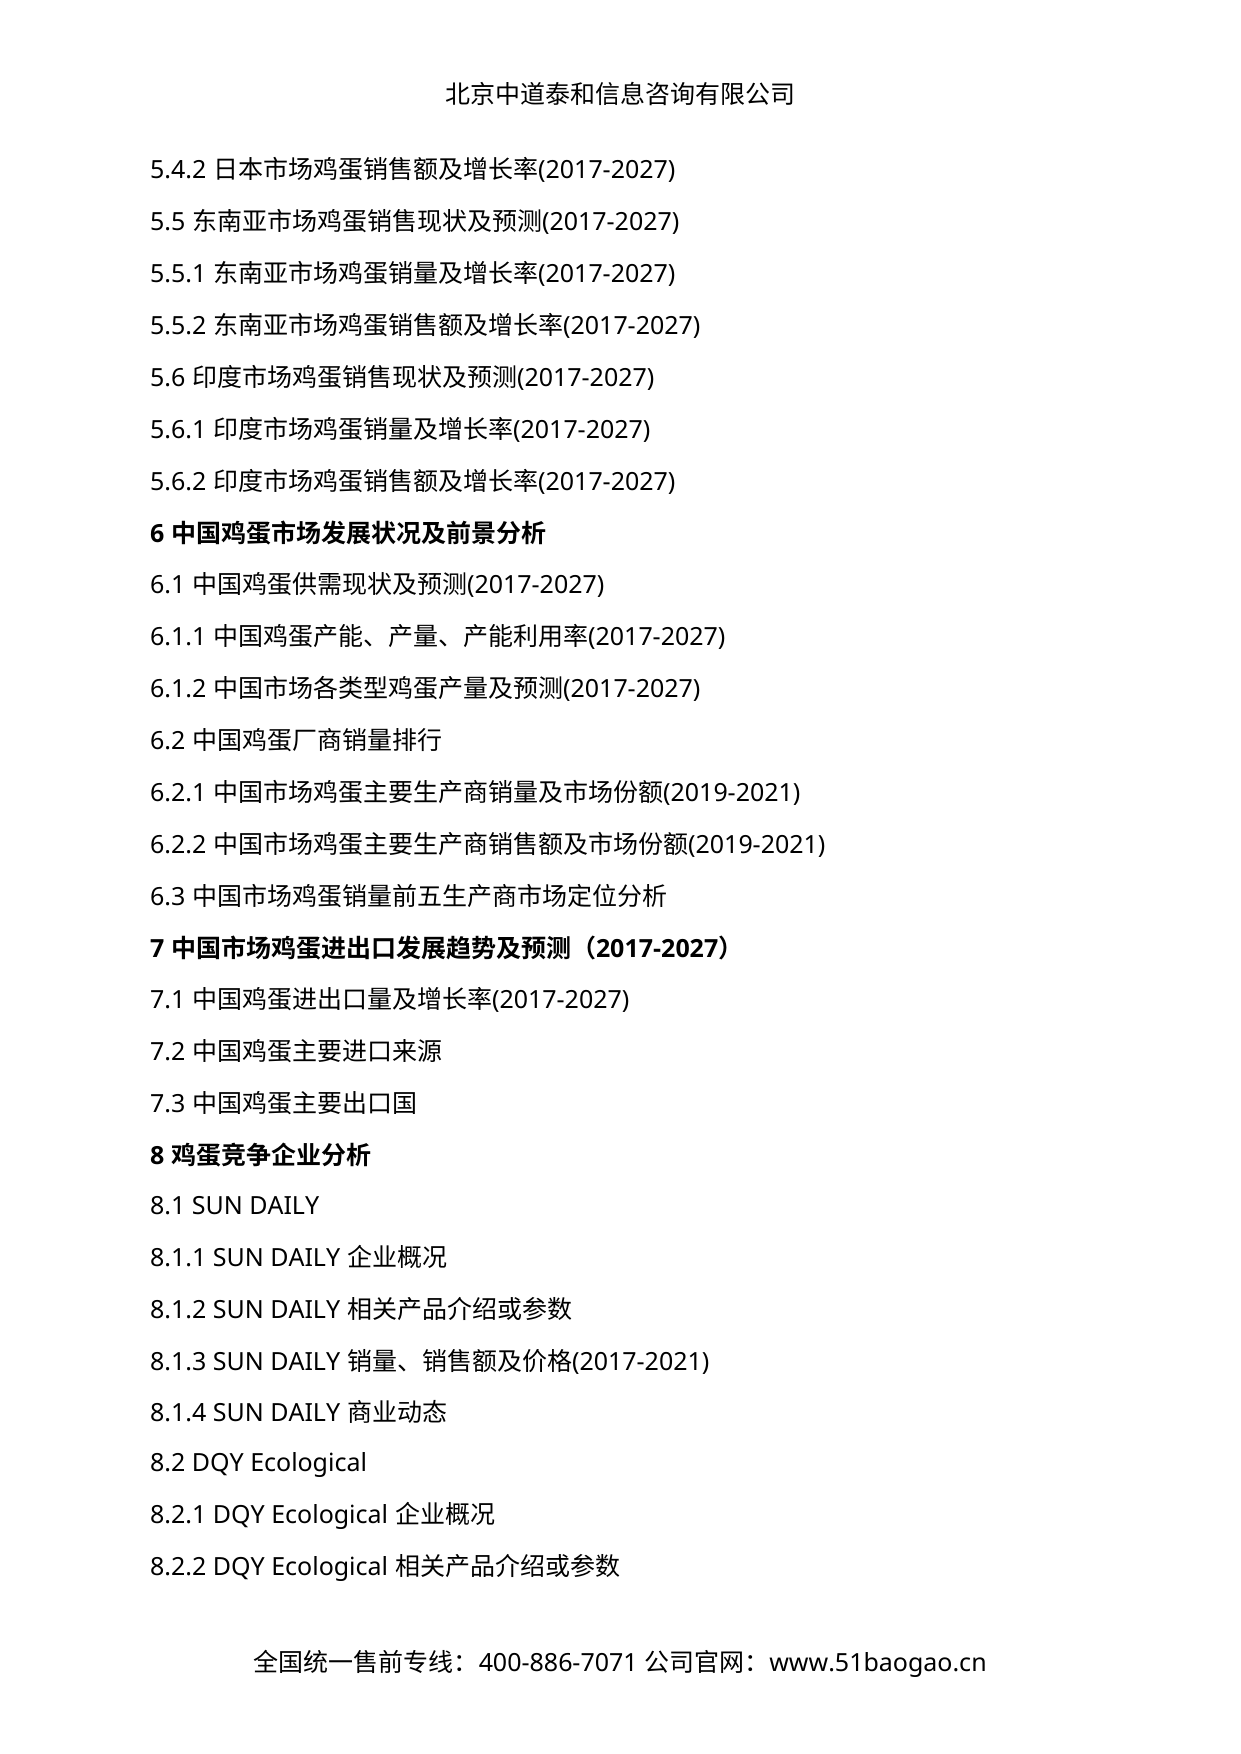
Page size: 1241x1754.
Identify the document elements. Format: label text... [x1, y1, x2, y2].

text 6.2.2 中国市场鸡蛋主要生产商销售额及市场份额(2019-2021) [150, 824, 1090, 861]
text 8.1.1 SUN DAILY 企业概况 [150, 1237, 1090, 1273]
text 6.2 中国鸡蛋厂商销量排行 [150, 721, 1090, 757]
text 5.4.2 日本市场鸡蛋销售额及增长率(2017-2027) [150, 150, 1090, 186]
text 5.5 东南亚市场鸡蛋销售现状及预测(2017-2027) [150, 202, 1090, 238]
text 6.1 中国鸡蛋供需现状及预测(2017-2027) [150, 565, 1090, 601]
text 8.2 DQY Ecological [150, 1445, 1090, 1479]
text 5.5.2 东南亚市场鸡蛋销售额及增长率(2017-2027) [150, 306, 1090, 342]
text 7.3 中国鸡蛋主要出口国 [150, 1084, 1090, 1120]
text 6.3 中国市场鸡蛋销量前五生产商市场定位分析 [150, 876, 1090, 912]
text 8.1 SUN DAILY [150, 1187, 1090, 1222]
text 5.6 印度市场鸡蛋销售现状及预测(2017-2027) [150, 357, 1090, 394]
text 7 中国市场鸡蛋进出口发展趋势及预测（2017-2027） [150, 928, 1090, 964]
text 6.1.1 中国鸡蛋产能、产量、产能利用率(2017-2027) [150, 617, 1090, 653]
text 8.1.2 SUN DAILY 相关产品介绍或参数 [150, 1289, 1090, 1325]
text 8.2.1 DQY Ecological 企业概况 [150, 1494, 1090, 1531]
text 6.2.1 中国市场鸡蛋主要生产商销量及市场份额(2019-2021) [150, 772, 1090, 809]
text 7.1 中国鸡蛋进出口量及增长率(2017-2027) [150, 980, 1090, 1016]
text 8.2.2 DQY Ecological 相关产品介绍或参数 [150, 1546, 1090, 1582]
text 5.6.2 印度市场鸡蛋销售额及增长率(2017-2027) [150, 461, 1090, 497]
text 7.2 中国鸡蛋主要进口来源 [150, 1032, 1090, 1068]
text 5.5.1 东南亚市场鸡蛋销量及增长率(2017-2027) [150, 254, 1090, 290]
text 6 中国鸡蛋市场发展状况及前景分析 [150, 513, 1090, 549]
text 8 鸡蛋竞争企业分析 [150, 1136, 1090, 1172]
text 5.6.1 印度市场鸡蛋销量及增长率(2017-2027) [150, 409, 1090, 446]
text 8.1.3 SUN DAILY 销量、销售额及价格(2017-2021) [150, 1341, 1090, 1377]
text 8.1.4 SUN DAILY 商业动态 [150, 1393, 1090, 1429]
text 6.1.2 中国市场各类型鸡蛋产量及预测(2017-2027) [150, 669, 1090, 705]
